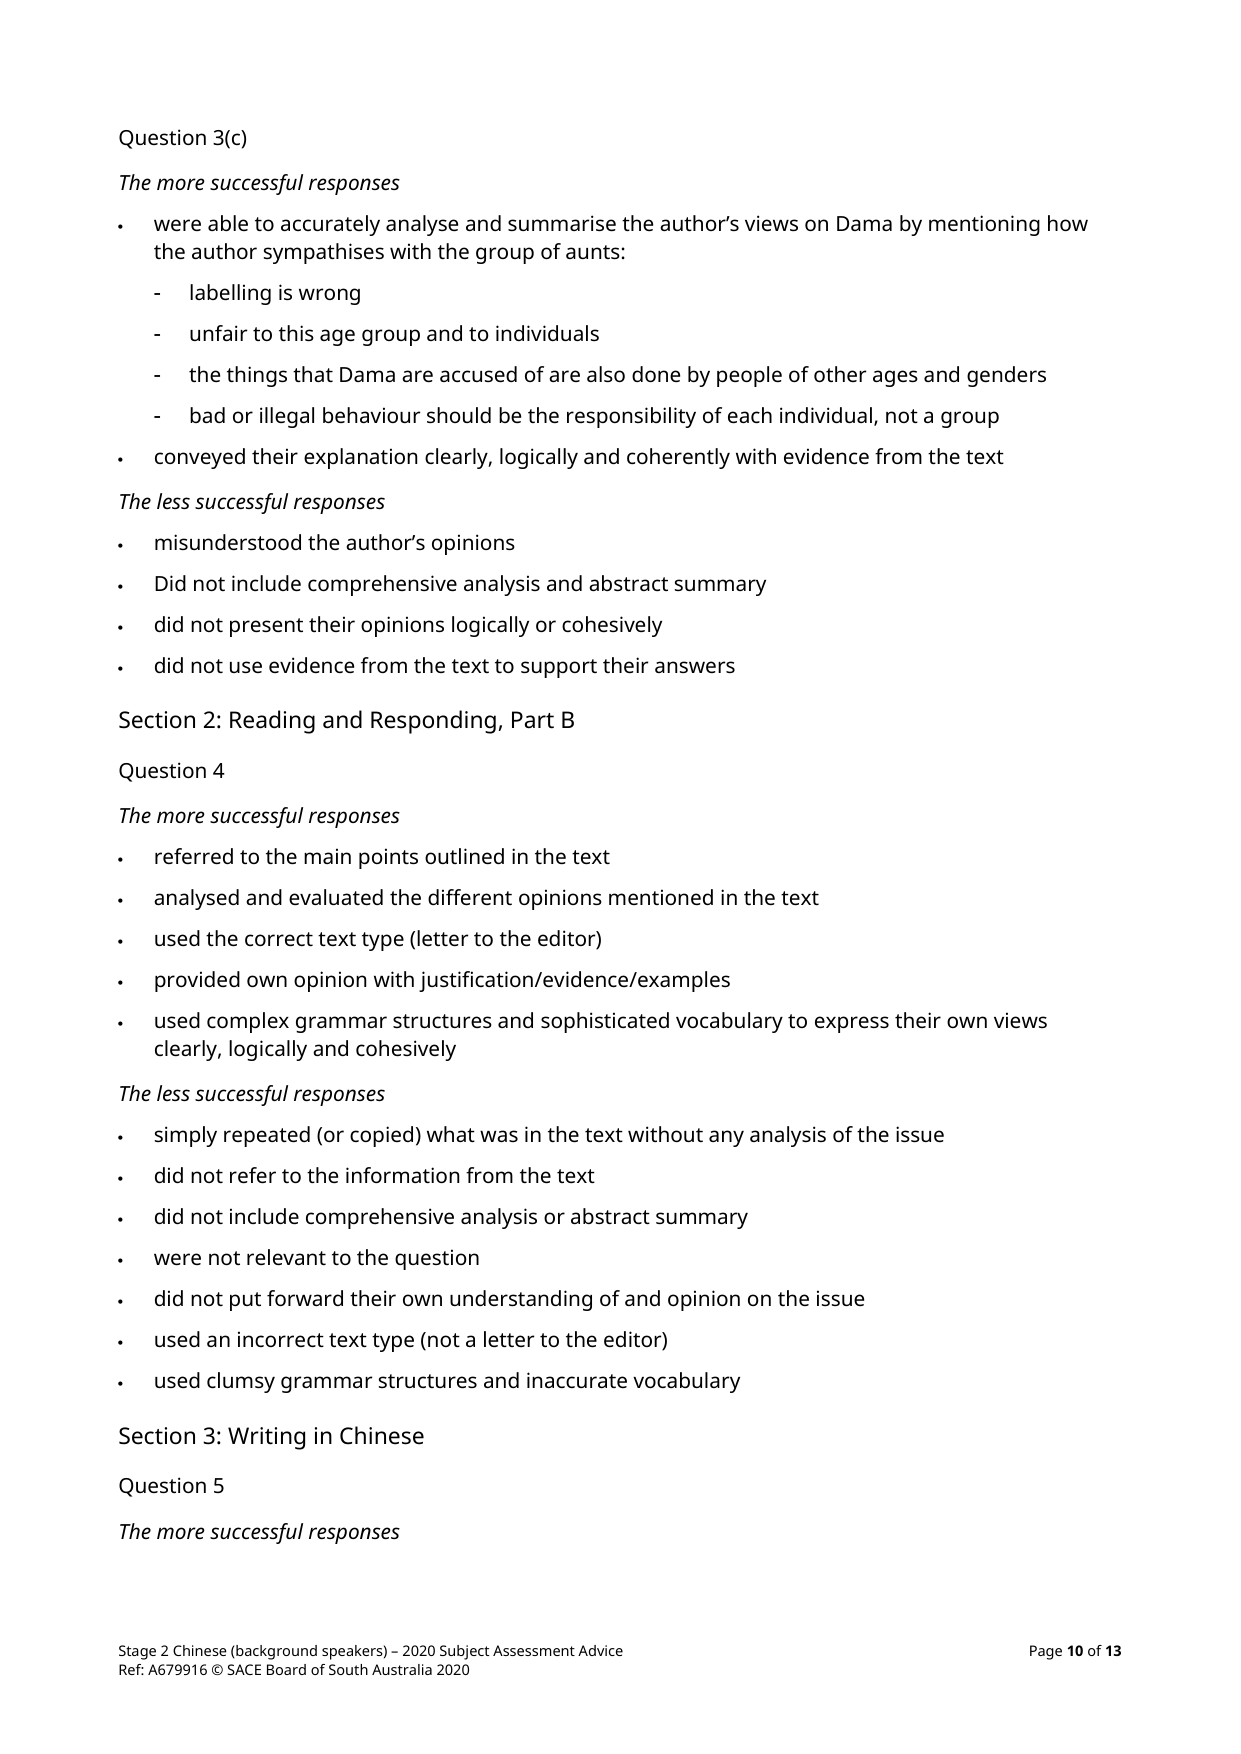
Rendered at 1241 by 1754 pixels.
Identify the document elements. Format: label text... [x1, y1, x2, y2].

text were not relevant to the question [118, 1243, 1122, 1272]
text used clumsy grammar structures and inaccurate vocabulary [118, 1366, 1122, 1394]
text unfair to this age group and to individuals [153, 319, 1122, 347]
text analysed and evaluated the different opinions mentioned in the text [118, 883, 1122, 912]
text The less successful responses [118, 1079, 1122, 1108]
text The more successful responses [118, 1517, 1122, 1545]
text did not refer to the information from the text [118, 1161, 1122, 1190]
text The less successful responses [118, 487, 1122, 515]
subtitle Section 3: Writing in Chinese [118, 1419, 1122, 1451]
text bad or illegal behaviour should be the responsibility of each individual, not a group [153, 401, 1122, 429]
text did not use evidence from the text to support their answers [118, 651, 1122, 679]
text simply repeated (or copied) what was in the text without any analysis of the issue [118, 1121, 1122, 1149]
text Question 5 [118, 1472, 1122, 1500]
text The more successful responses [118, 168, 1122, 196]
text misunderstood the author’s opinions [118, 528, 1122, 556]
text used an incorrect text type (not a letter to the editor) [118, 1325, 1122, 1354]
text did not include comprehensive analysis or abstract summary [118, 1202, 1122, 1231]
text conveyed their explanation clearly, logically and coherently with evidence from the text [118, 442, 1122, 470]
subtitle Section 2: Reading and Responding, Part B [118, 704, 1122, 735]
text referred to the main points outlined in the text [118, 842, 1122, 871]
text provided own opinion with justification/evidence/examples [118, 965, 1122, 993]
text used the correct text type (letter to the editor) [118, 924, 1122, 953]
text did not present their opinions logically or cohesively [118, 610, 1122, 638]
text used complex grammar structures and sophisticated vocabulary to express their own views clearly, logically and cohesively [118, 1006, 1122, 1063]
text labelling is wrong [153, 278, 1122, 307]
text Question 3(c) [118, 123, 1122, 151]
text the things that Dama are accused of are also done by people of other ages and genders [153, 360, 1122, 388]
text Question 4 [118, 756, 1122, 785]
text were able to accurately analyse and summarise the author’s views on Dama by mentioning how the author sympathises with the group of aunts: [118, 209, 1122, 266]
text Did not include comprehensive analysis and abstract summary [118, 569, 1122, 597]
text The more successful responses [118, 801, 1122, 830]
text did not put forward their own understanding of and opinion on the issue [118, 1284, 1122, 1313]
